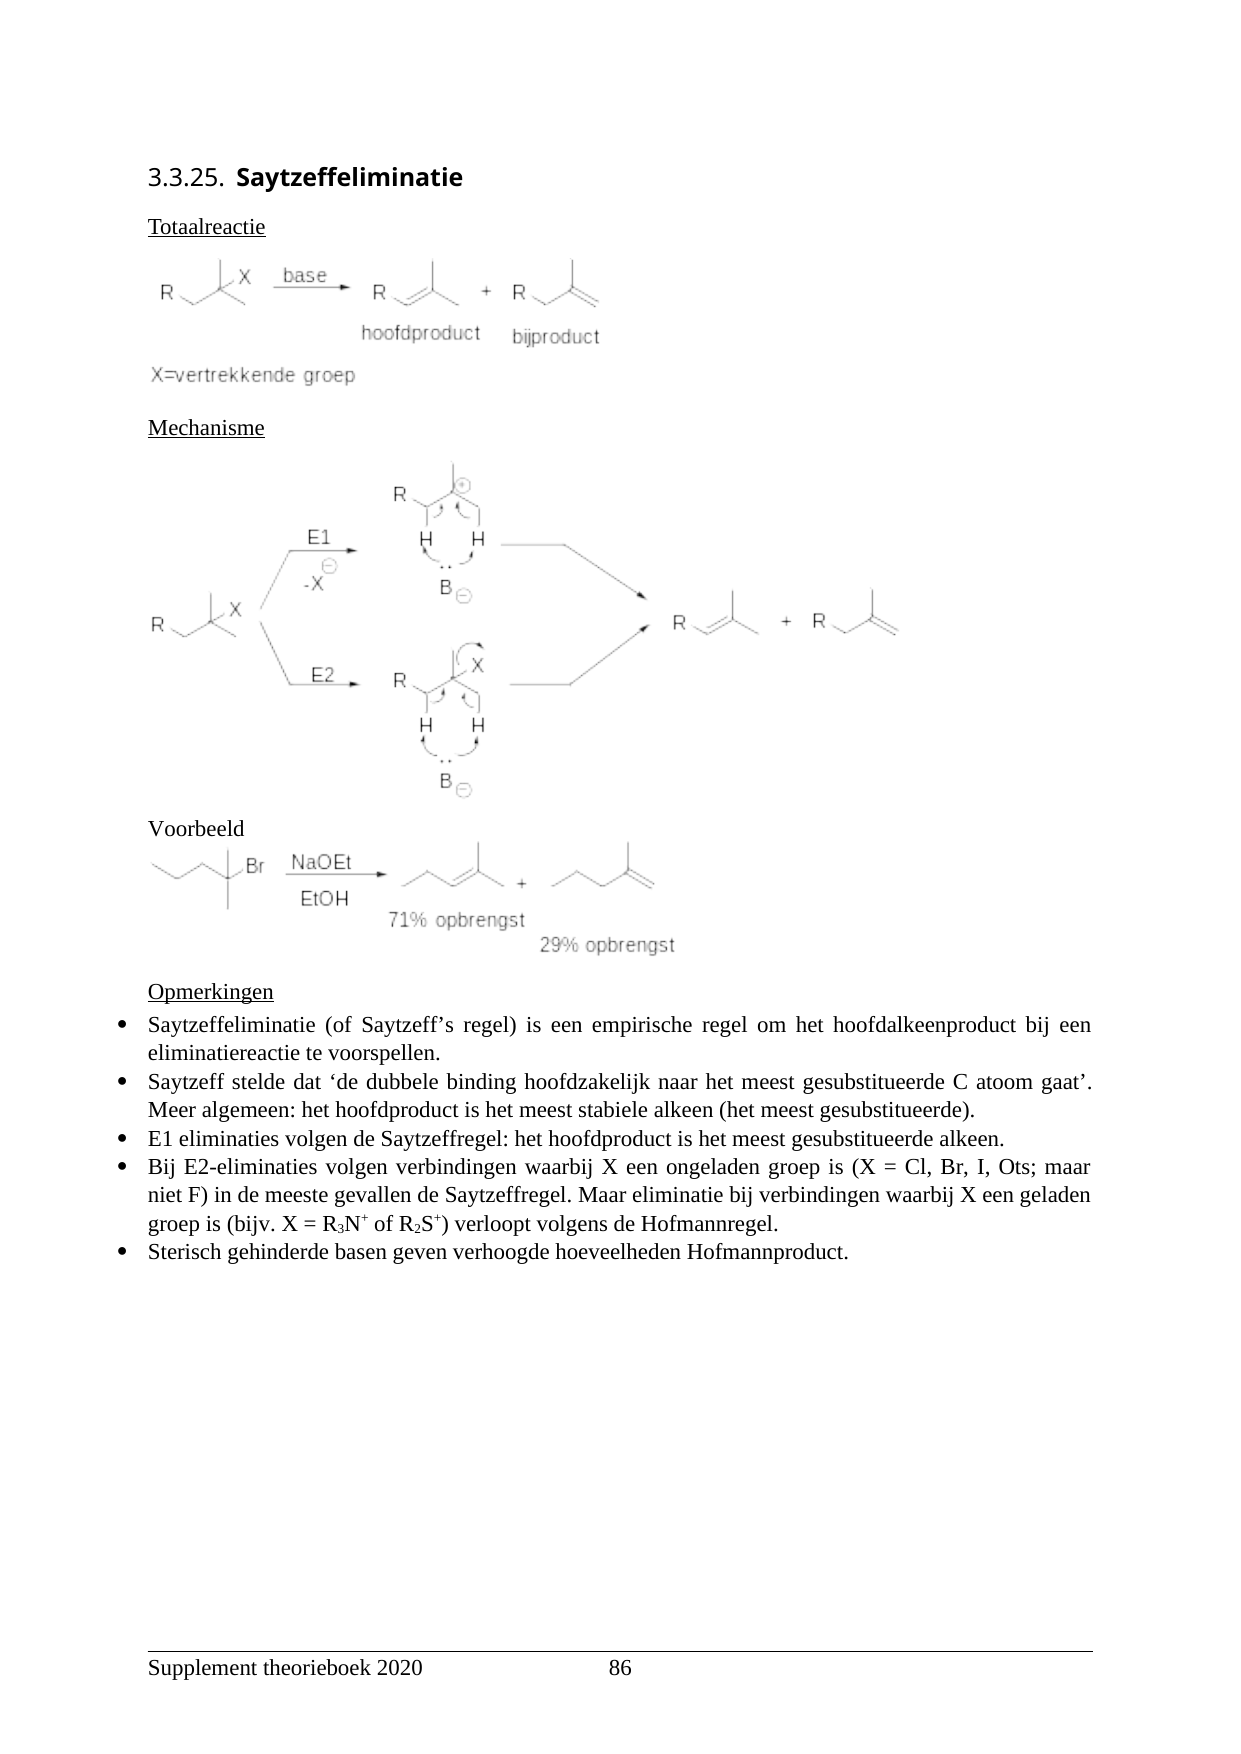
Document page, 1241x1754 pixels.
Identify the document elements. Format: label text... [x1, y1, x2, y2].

list Saytzeffeliminatie (of Saytzeff’s regel) is een empirische regel om het hoofdalkeenproduct bij een eliminatiereactie te voorspellen. [118, 1011, 1093, 1066]
list Sterisch gehinderde basen geven verhoogde hoeveelheden Hofmannproduct. [118, 1238, 1093, 1265]
list Bij E2-eliminaties volgen verbindingen waarbij X een ongeladen groep is (X = Cl, Br, I, Ots; maar niet F) in de meeste gevallen de Saytzeffregel. Maar eliminatie bij verbindingen waarbij X een geladen groep is (bijv. X = R3N+ of R2S+) verloopt volgens de Hofmannregel. [118, 1153, 1093, 1236]
text Voorbeeld [148, 815, 1093, 841]
subtitle Mechanisme [148, 414, 1093, 440]
subtitle Opmerkingen [148, 978, 1093, 1004]
subtitle Saytzeffeliminatie [148, 160, 1093, 194]
subtitle Totaalreactie [148, 213, 1093, 239]
list E1 eliminaties volgen de Saytzeffregel: het hoofdproduct is het meest gesubstitueerde alkeen. [118, 1124, 1093, 1151]
list Saytzeff stelde dat ‘de dubbele binding hoofdzakelijk naar het meest gesubstitueerde C atoom gaat’. Meer algemeen: het hoofdproduct is het meest stabiele alkeen (het meest gesubstitueerde). [118, 1068, 1093, 1122]
